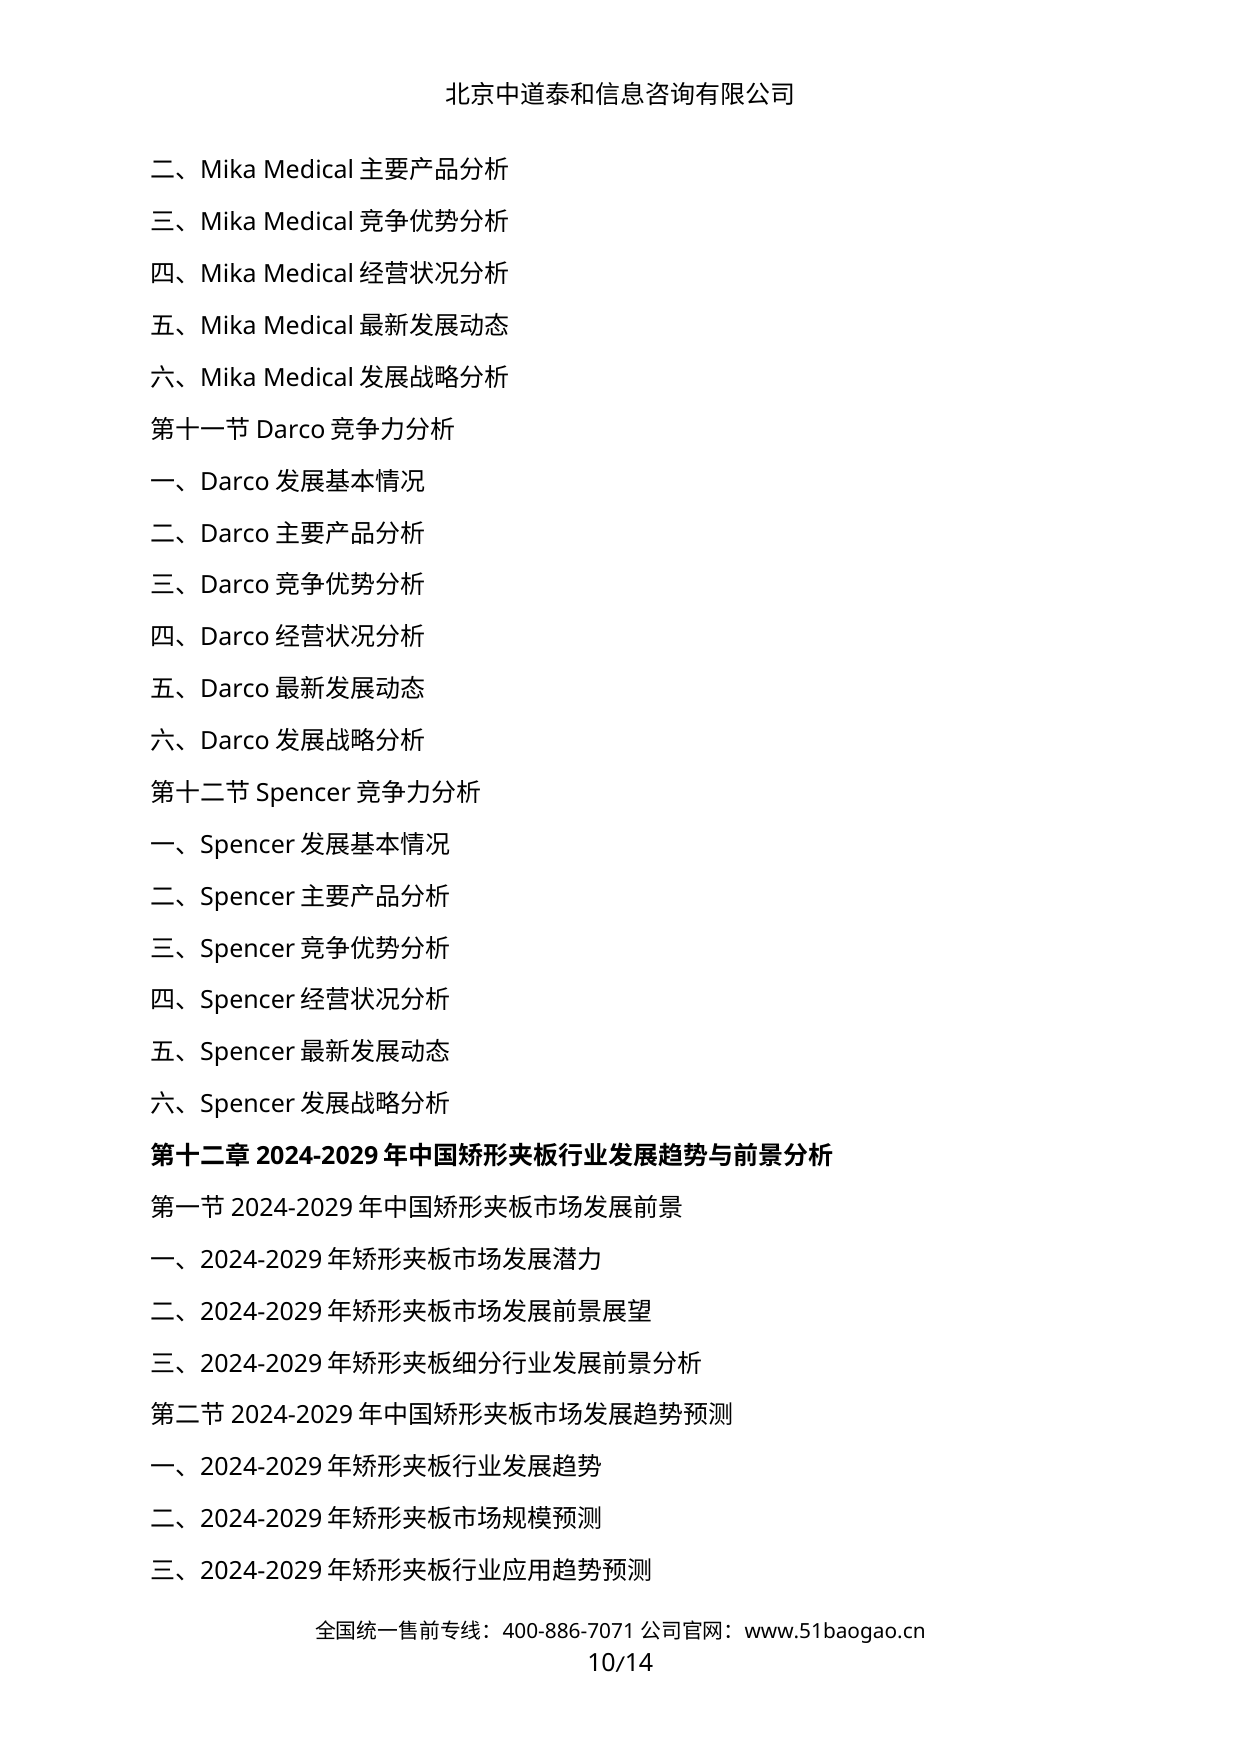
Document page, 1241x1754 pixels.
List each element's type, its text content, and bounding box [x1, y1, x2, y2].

text 五、Spencer最新发展动态 [150, 1032, 1090, 1068]
text 二、Darco主要产品分析 [150, 513, 1090, 549]
text 第二节 2024-2029年中国矫形夹板市场发展趋势预测 [150, 1395, 1090, 1431]
text 六、Darco发展战略分析 [150, 721, 1090, 757]
text 第十一节 Darco竞争力分析 [150, 409, 1090, 446]
text 三、2024-2029年矫形夹板细分行业发展前景分析 [150, 1343, 1090, 1379]
text 第十二章 2024-2029年中国矫形夹板行业发展趋势与前景分析 [150, 1136, 1090, 1172]
text 四、Darco经营状况分析 [150, 617, 1090, 653]
text 五、Darco最新发展动态 [150, 669, 1090, 705]
text 二、Mika Medical主要产品分析 [150, 150, 1090, 186]
text 一、Spencer发展基本情况 [150, 824, 1090, 861]
text 一、2024-2029年矫形夹板市场发展潜力 [150, 1239, 1090, 1276]
text 三、Mika Medical竞争优势分析 [150, 202, 1090, 238]
text 三、Darco竞争优势分析 [150, 565, 1090, 601]
text 三、2024-2029年矫形夹板行业应用趋势预测 [150, 1551, 1090, 1587]
text 六、Spencer发展战略分析 [150, 1084, 1090, 1120]
text 四、Mika Medical经营状况分析 [150, 254, 1090, 290]
text 四、Spencer经营状况分析 [150, 980, 1090, 1016]
text 二、Spencer主要产品分析 [150, 876, 1090, 912]
text 五、Mika Medical最新发展动态 [150, 306, 1090, 342]
text 二、2024-2029年矫形夹板市场规模预测 [150, 1499, 1090, 1535]
text 一、2024-2029年矫形夹板行业发展趋势 [150, 1447, 1090, 1483]
text 二、2024-2029年矫形夹板市场发展前景展望 [150, 1291, 1090, 1327]
text 第十二节 Spencer竞争力分析 [150, 772, 1090, 809]
text 六、Mika Medical发展战略分析 [150, 357, 1090, 394]
text 三、Spencer竞争优势分析 [150, 928, 1090, 964]
text 一、Darco发展基本情况 [150, 461, 1090, 497]
text 第一节 2024-2029年中国矫形夹板市场发展前景 [150, 1187, 1090, 1224]
